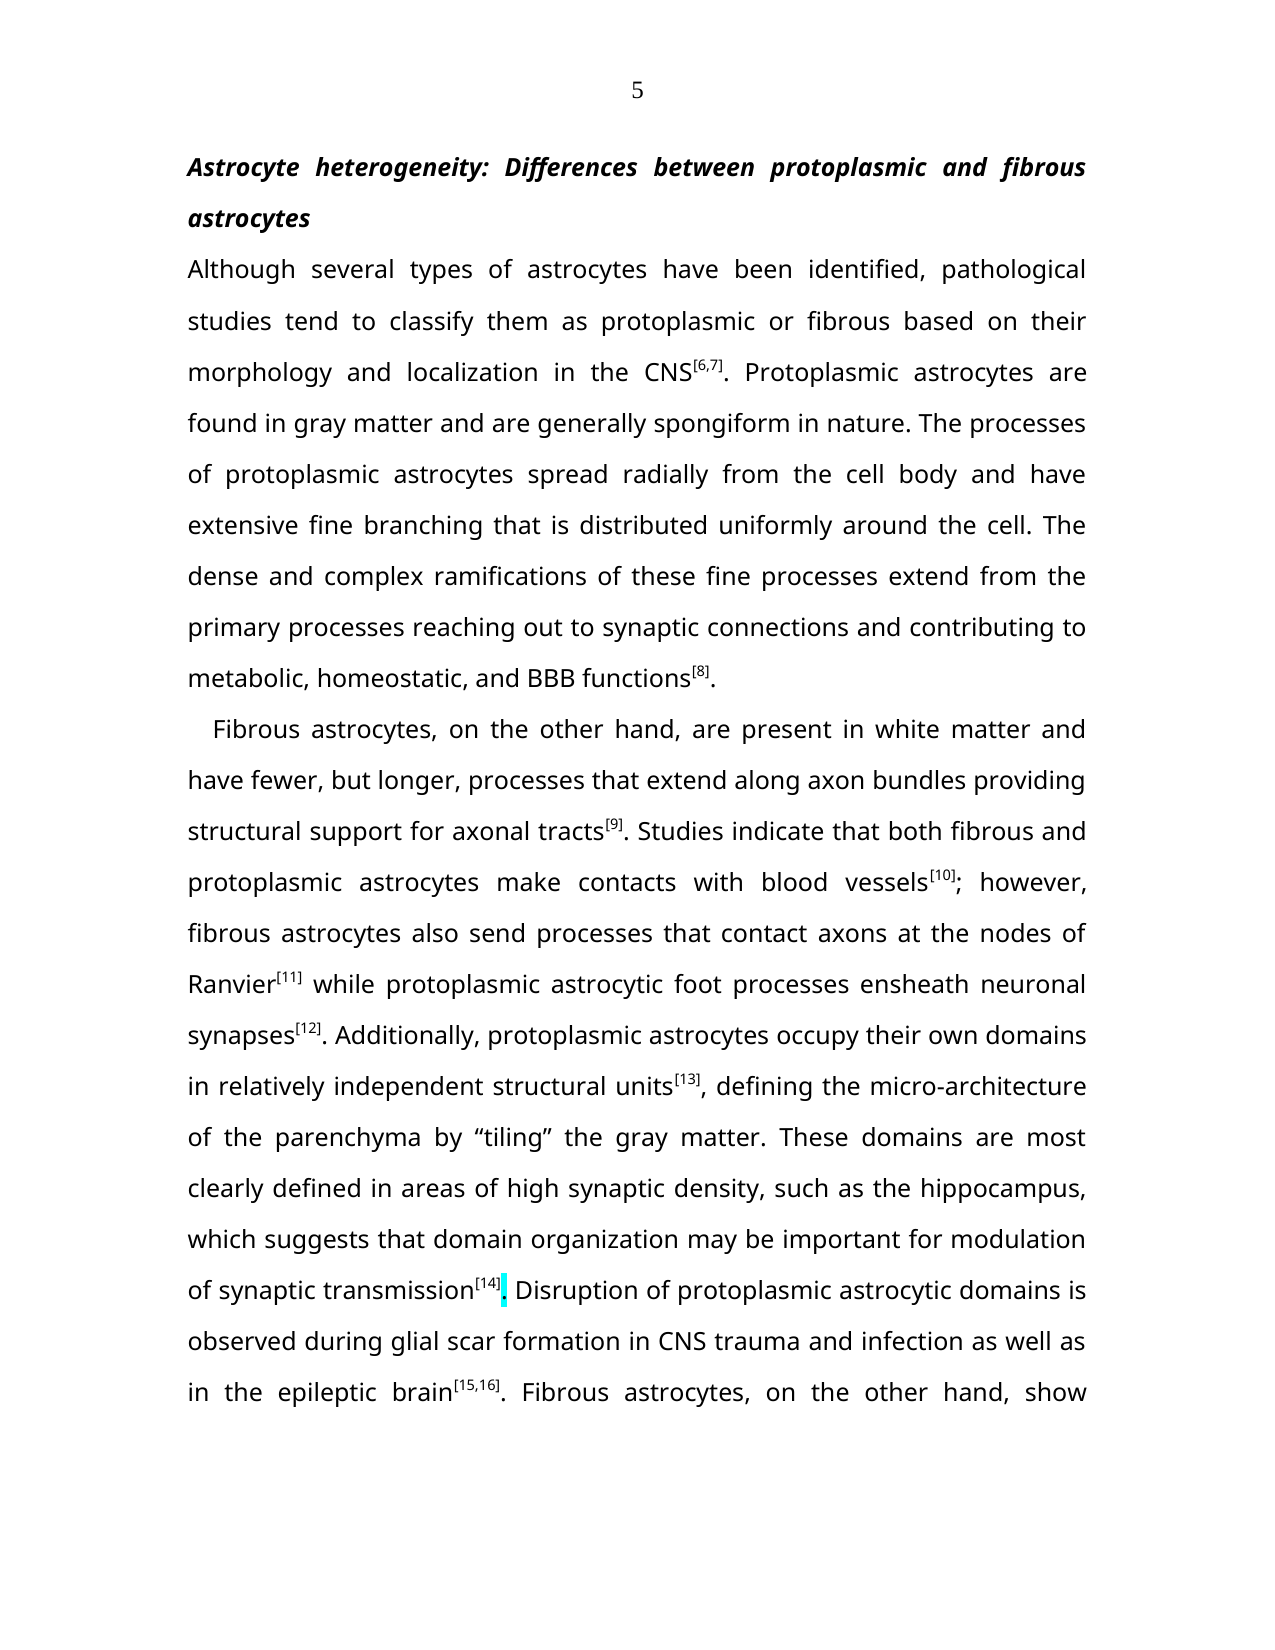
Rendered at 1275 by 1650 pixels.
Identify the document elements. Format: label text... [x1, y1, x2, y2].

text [187, 711, 1087, 1409]
text Astrocyte heterogeneity: Differences between protoplasmic and fibrous astrocytes [187, 150, 1087, 235]
text Although several types of astrocytes have been identified, pathological studies tend to classify them as protoplasmic or fibrous based on their morphology and localization in the CNS[6,7]. Protoplasmic astrocytes are found in gray matter and are generally spongiform in nature. The processes of protoplasmic astrocytes spread radially from the cell body and have extensive fine branching that is distributed uniformly around the cell. The dense and complex ramifications of these fine processes extend from the primary processes reaching out to synaptic connections and contributing to metabolic, homeostatic, and BBB functions[8]. [187, 252, 1087, 694]
